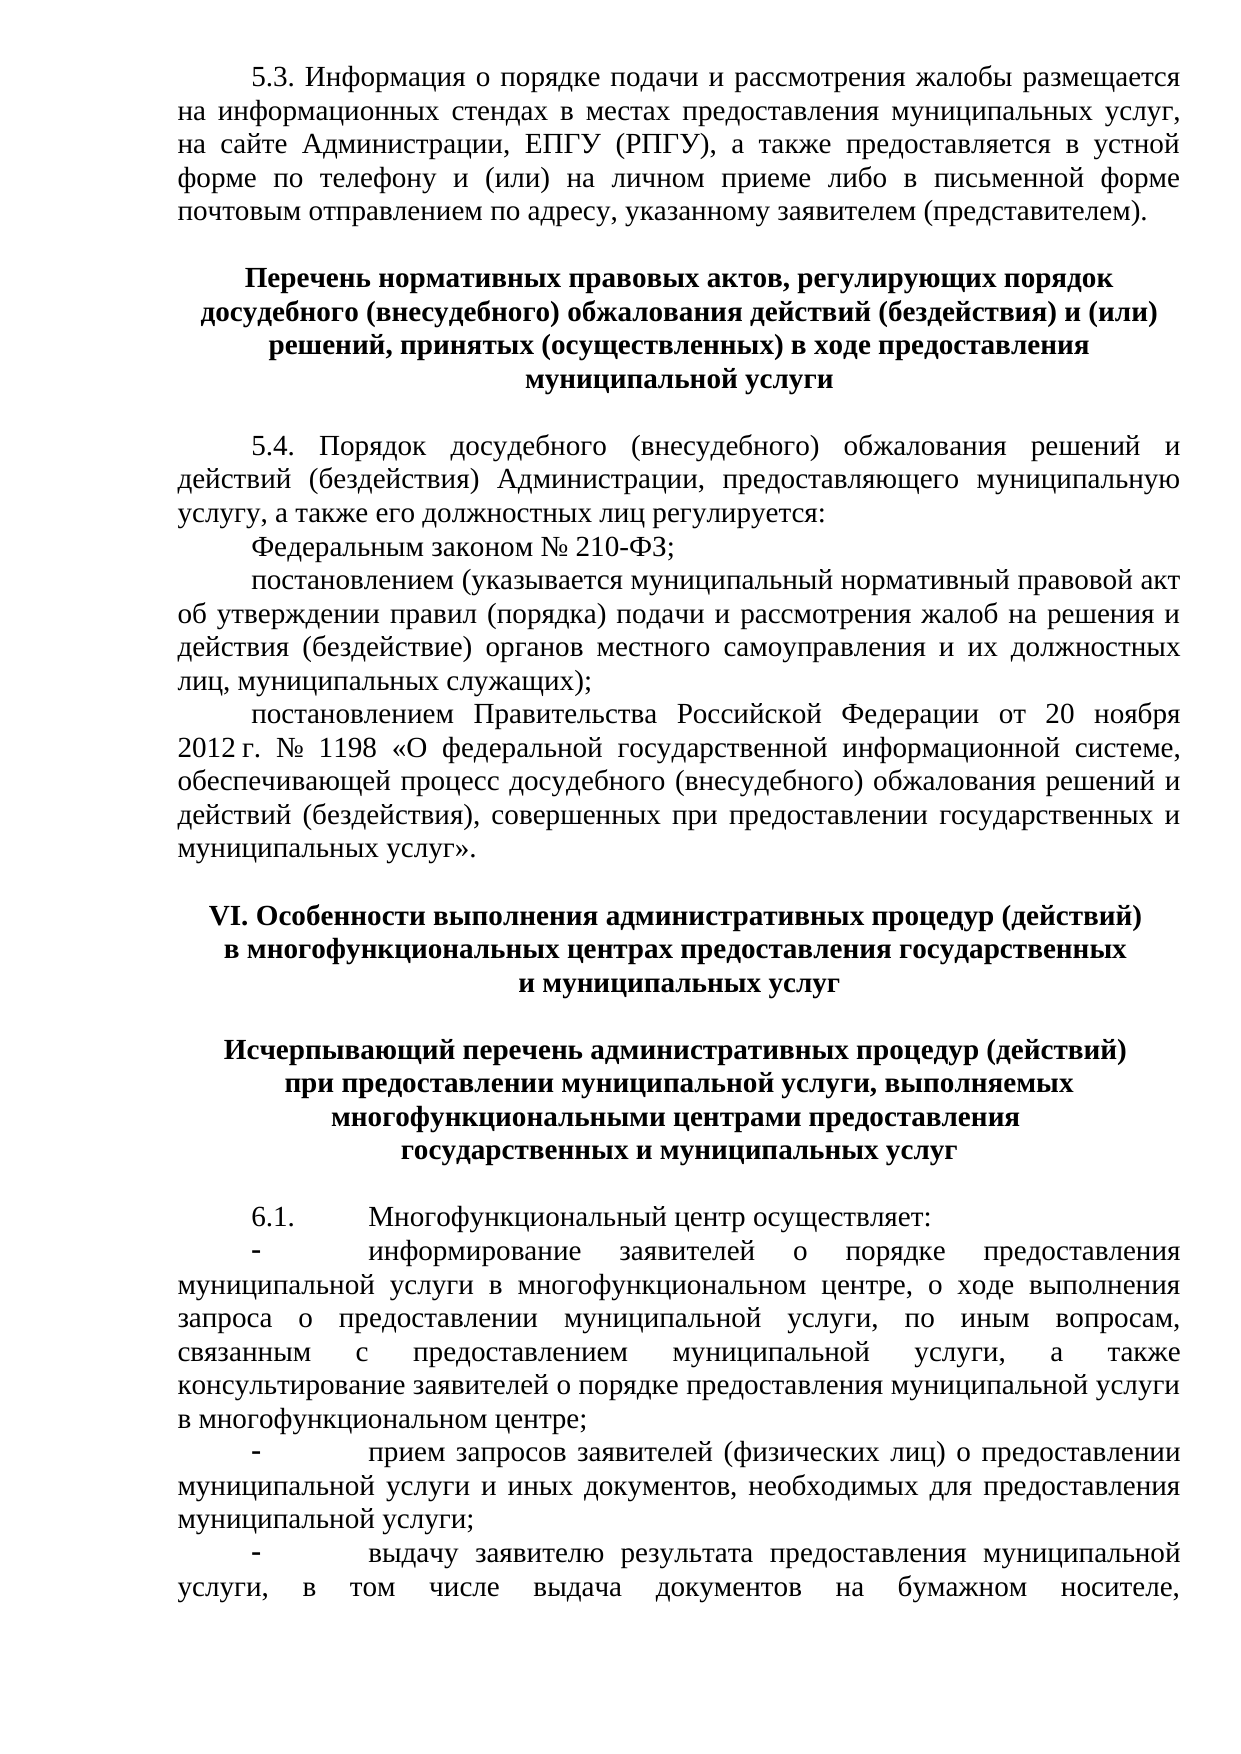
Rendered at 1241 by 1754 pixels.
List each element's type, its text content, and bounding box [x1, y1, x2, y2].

list прием запросов заявителей (физических лиц) о предоставлении муниципальной услуги и иных документов, необходимых для предоставления муниципальной услуги; [177, 1434, 1181, 1535]
list информирование заявителей о порядке предоставления муниципальной услуги в многофункциональном центре, о ходе выполнения запроса о предоставлении муниципальной услуги, по иным вопросам, связанным с предоставлением муниципальной услуги, а также консультирование заявителей о порядке предоставления муниципальной услуги в многофункциональном центре; [177, 1233, 1181, 1434]
list Многофункциональный центр осуществляет: [177, 1199, 1181, 1233]
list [177, 1535, 1181, 1602]
text постановлением (указывается муниципальный нормативный правовой акт об утверждении правил (порядка) подачи и рассмотрения жалоб на решения и действия (бездействие) органов местного самоуправления и их должностных лиц, муниципальных служащих); [177, 562, 1181, 696]
text Перечень нормативных правовых актов, регулирующих порядок досудебного (внесудебного) обжалования действий (бездействия) и (или) решений, принятых (осуществленных) в ходе предоставления муниципальной услуги [177, 260, 1181, 394]
text постановлением Правительства Российской Федерации от 20 ноября 2012 г. № 1198 «О федеральной государственной информационной системе, обеспечивающей процесс досудебного (внесудебного) обжалования решений и действий (бездействия), совершенных при предоставлении государственных и муниципальных услуг». [177, 696, 1181, 864]
text 5.4. Порядок досудебного (внесудебного) обжалования решений и действий (бездействия) Администрации, предоставляющего муниципальную услугу, а также его должностных лиц регулируется: [177, 428, 1181, 529]
text Федеральным законом № 210-ФЗ; [177, 529, 1181, 562]
text Исчерпывающий перечень административных процедур (действий) при предоставлении муниципальной услуги, выполняемых многофункциональными центрами предоставления государственных и муниципальных услуг [177, 1032, 1181, 1166]
text 5.3. Информация о порядке подачи и рассмотрения жалобы размещается на информационных стендах в местах предоставления муниципальных услуг, на сайте Администрации, ЕПГУ (РПГУ), а также предоставляется в устной форме по телефону и (или) на личном приеме либо в письменной форме почтовым отправлением по адресу, указанному заявителем (представителем). [177, 59, 1181, 227]
text VI. Особенности выполнения административных процедур (действий) в многофункциональных центрах предоставления государственных и муниципальных услуг [177, 898, 1181, 998]
